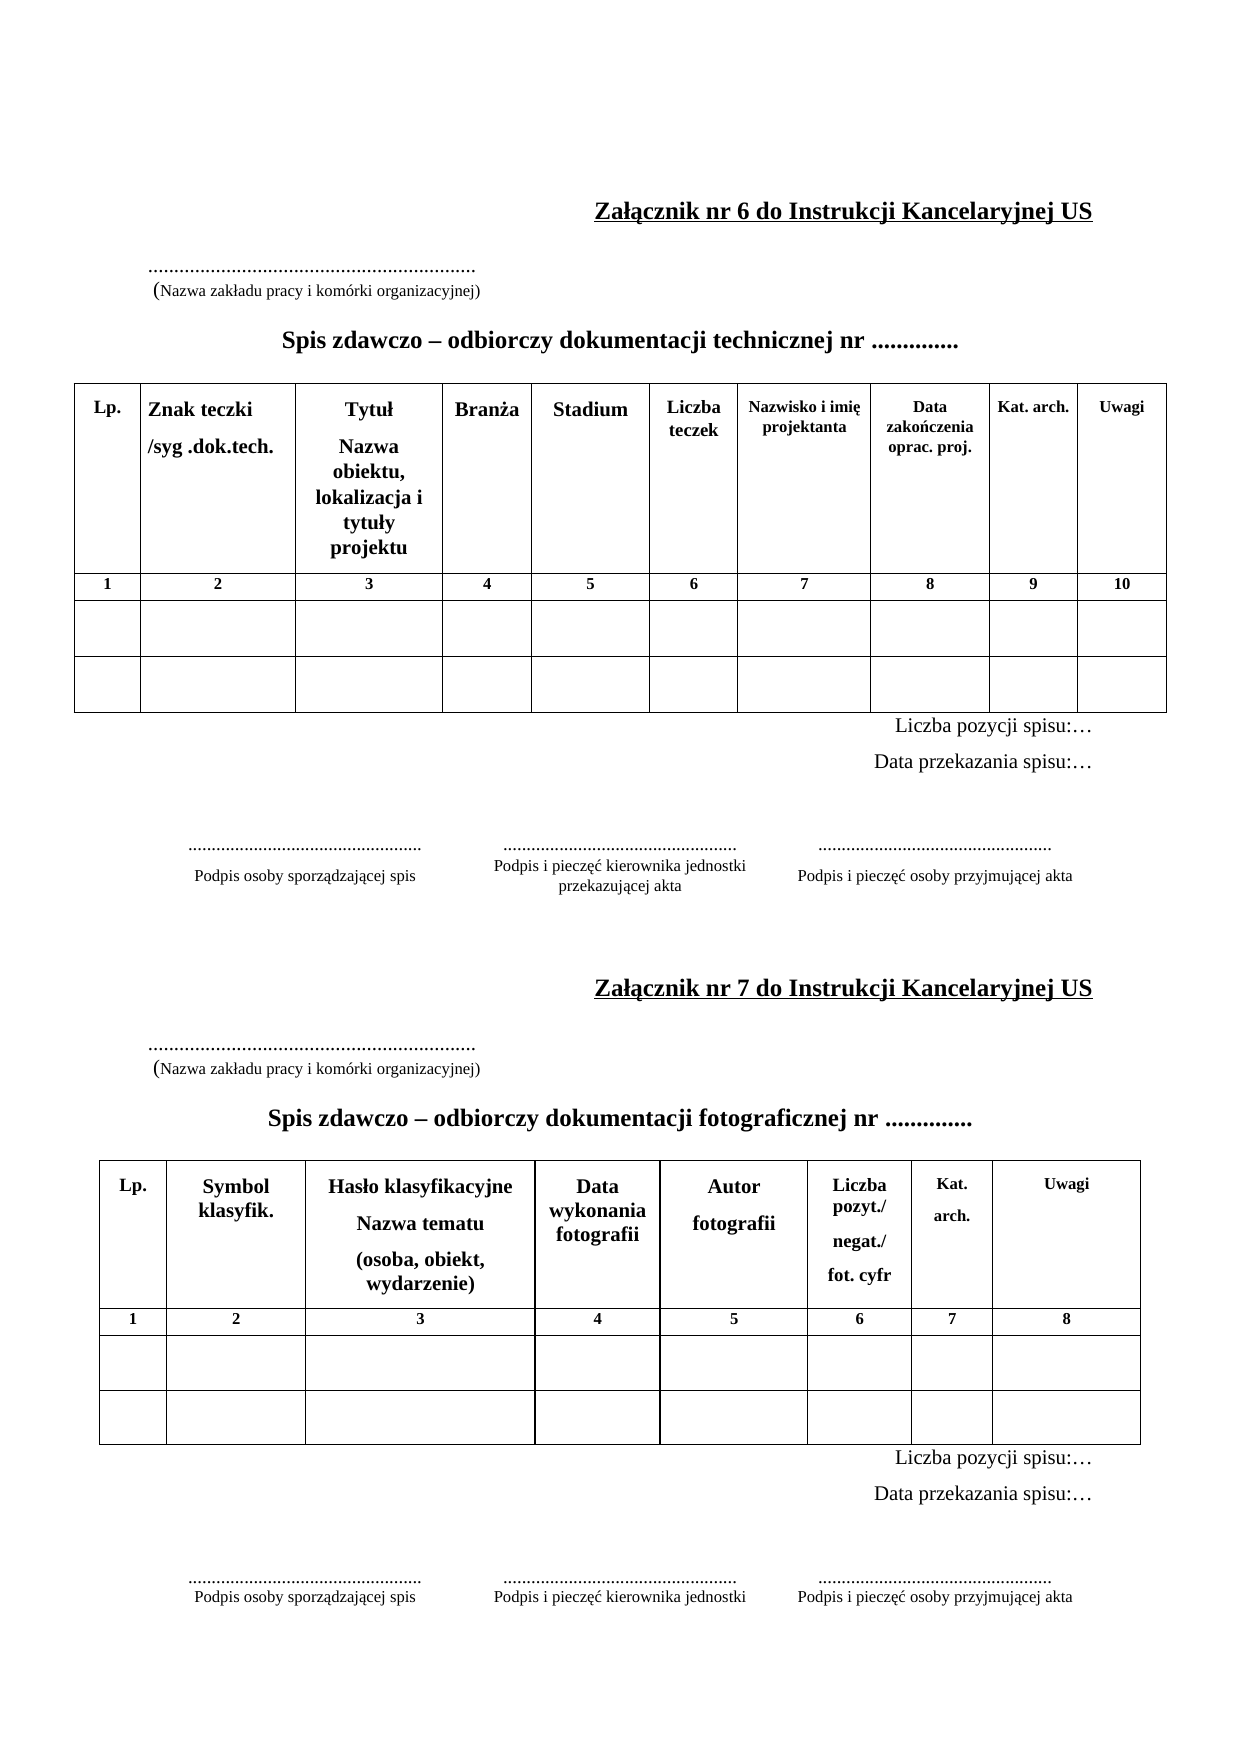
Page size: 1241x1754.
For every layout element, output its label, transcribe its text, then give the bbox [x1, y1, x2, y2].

table_cell 8 [993, 1309, 1140, 1335]
text Załącznik nr 6 do Instrukcji Kancelaryjnej US [148, 196, 1093, 224]
table_cell [912, 1336, 992, 1389]
table_header Stadium [532, 384, 649, 573]
table_cell [167, 1336, 305, 1389]
table_cell 5 [532, 574, 649, 600]
table_cell [1078, 657, 1166, 712]
table_cell [650, 657, 737, 712]
text Data przekazania spisu:… [148, 749, 1093, 773]
table_cell [443, 657, 531, 712]
table_header Uwagi [993, 1161, 1140, 1308]
table_header .................................................. [462, 1566, 778, 1587]
table_cell [306, 1391, 534, 1444]
table_cell 7 [738, 574, 870, 600]
table_cell 10 [1078, 574, 1166, 600]
table_cell [75, 657, 140, 712]
table_cell 4 [536, 1309, 659, 1335]
table_cell [141, 601, 295, 656]
table_header Branża [443, 384, 531, 573]
text Spis zdawczo – odbiorczy dokumentacji fotograficznej nr .............. [148, 1103, 1093, 1132]
text Załącznik nr 7 do Instrukcji Kancelaryjnej US [148, 973, 1093, 1002]
table_cell [993, 1391, 1140, 1444]
table_cell [75, 601, 140, 656]
table_cell [536, 1391, 659, 1444]
table_cell 5 [661, 1309, 807, 1335]
text Liczba pozycji spisu:… [148, 1445, 1093, 1469]
table_cell [532, 601, 649, 656]
table_cell 8 [871, 574, 989, 600]
table_header Hasło klasyfikacyjne Nazwa tematu (osoba, obiekt, wydarzenie) [306, 1161, 534, 1308]
table_cell [100, 1336, 166, 1389]
text ............................................................... [148, 1031, 1093, 1055]
table_cell [808, 1336, 911, 1389]
table_cell 1 [100, 1309, 166, 1335]
table_header .................................................. [148, 833, 462, 856]
table_cell [296, 657, 442, 712]
table_cell Podpis i pieczęć osoby przyjmującej akta [778, 856, 1093, 896]
table_header .................................................. [778, 833, 1093, 856]
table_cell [778, 1587, 1093, 1606]
table_cell 7 [912, 1309, 992, 1335]
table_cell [148, 1587, 462, 1606]
table_cell [738, 601, 870, 656]
table_header Tytuł Nazwa obiektu, lokalizacja i tytuły projektu [296, 384, 442, 573]
table_cell [443, 601, 531, 656]
text (Nazwa zakładu pracy i komórki organizacyjnej) [148, 277, 1093, 301]
table_cell [100, 1391, 166, 1444]
table_cell 2 [141, 574, 295, 600]
table_cell 2 [167, 1309, 305, 1335]
table_header Kat. arch. [990, 384, 1077, 573]
table_cell [990, 657, 1077, 712]
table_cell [462, 1587, 778, 1606]
text Spis zdawczo – odbiorczy dokumentacji technicznej nr .............. [148, 325, 1093, 354]
table_header .................................................. [778, 1566, 1093, 1587]
table_header Kat. arch. [912, 1161, 992, 1308]
table_cell [532, 657, 649, 712]
table_cell 1 [75, 574, 140, 600]
table_cell [990, 601, 1077, 656]
table_cell [141, 657, 295, 712]
text Liczba pozycji spisu:… [148, 713, 1093, 737]
table_header Autor fotografii [661, 1161, 807, 1308]
text Data przekazania spisu:… [148, 1481, 1093, 1505]
table_cell 3 [296, 574, 442, 600]
table_header Nazwisko i imię projektanta [738, 384, 870, 573]
table_header .................................................. [462, 833, 778, 856]
table_cell [536, 1336, 659, 1389]
table_cell [871, 657, 989, 712]
table_header Lp. [100, 1161, 166, 1308]
table_header Lp. [75, 384, 140, 573]
table_cell [167, 1391, 305, 1444]
table_cell [661, 1391, 807, 1444]
table_header Liczba teczek [650, 384, 737, 573]
table_header Symbol klasyfik. [167, 1161, 305, 1308]
table_header Data zakończenia oprac. proj. [871, 384, 989, 573]
table_cell Podpis osoby sporządzającej spis [148, 856, 462, 896]
text (Nazwa zakładu pracy i komórki organizacyjnej) [148, 1055, 1093, 1079]
table_header Uwagi [1078, 384, 1166, 573]
table_cell [808, 1391, 911, 1444]
text ............................................................... [148, 253, 1093, 277]
table_cell 6 [808, 1309, 911, 1335]
table_cell [306, 1336, 534, 1389]
table_header Liczba pozyt./ negat./ fot. cyfr [808, 1161, 911, 1308]
table_header Data wykonania fotografii [536, 1161, 659, 1308]
table_cell [738, 657, 870, 712]
table_cell [661, 1336, 807, 1389]
table_cell 6 [650, 574, 737, 600]
table_header .................................................. [148, 1566, 462, 1587]
table_cell [912, 1391, 992, 1444]
table_cell 9 [990, 574, 1077, 600]
table_cell [650, 601, 737, 656]
table_cell [993, 1336, 1140, 1389]
table_cell 3 [306, 1309, 534, 1335]
table_cell [871, 601, 989, 656]
table_header Znak teczki /syg .dok.tech. [141, 384, 295, 573]
table_cell Podpis i pieczęć kierownika jednostki przekazującej akta [462, 856, 778, 896]
table_cell [1078, 601, 1166, 656]
table_cell [296, 601, 442, 656]
table_cell 4 [443, 574, 531, 600]
